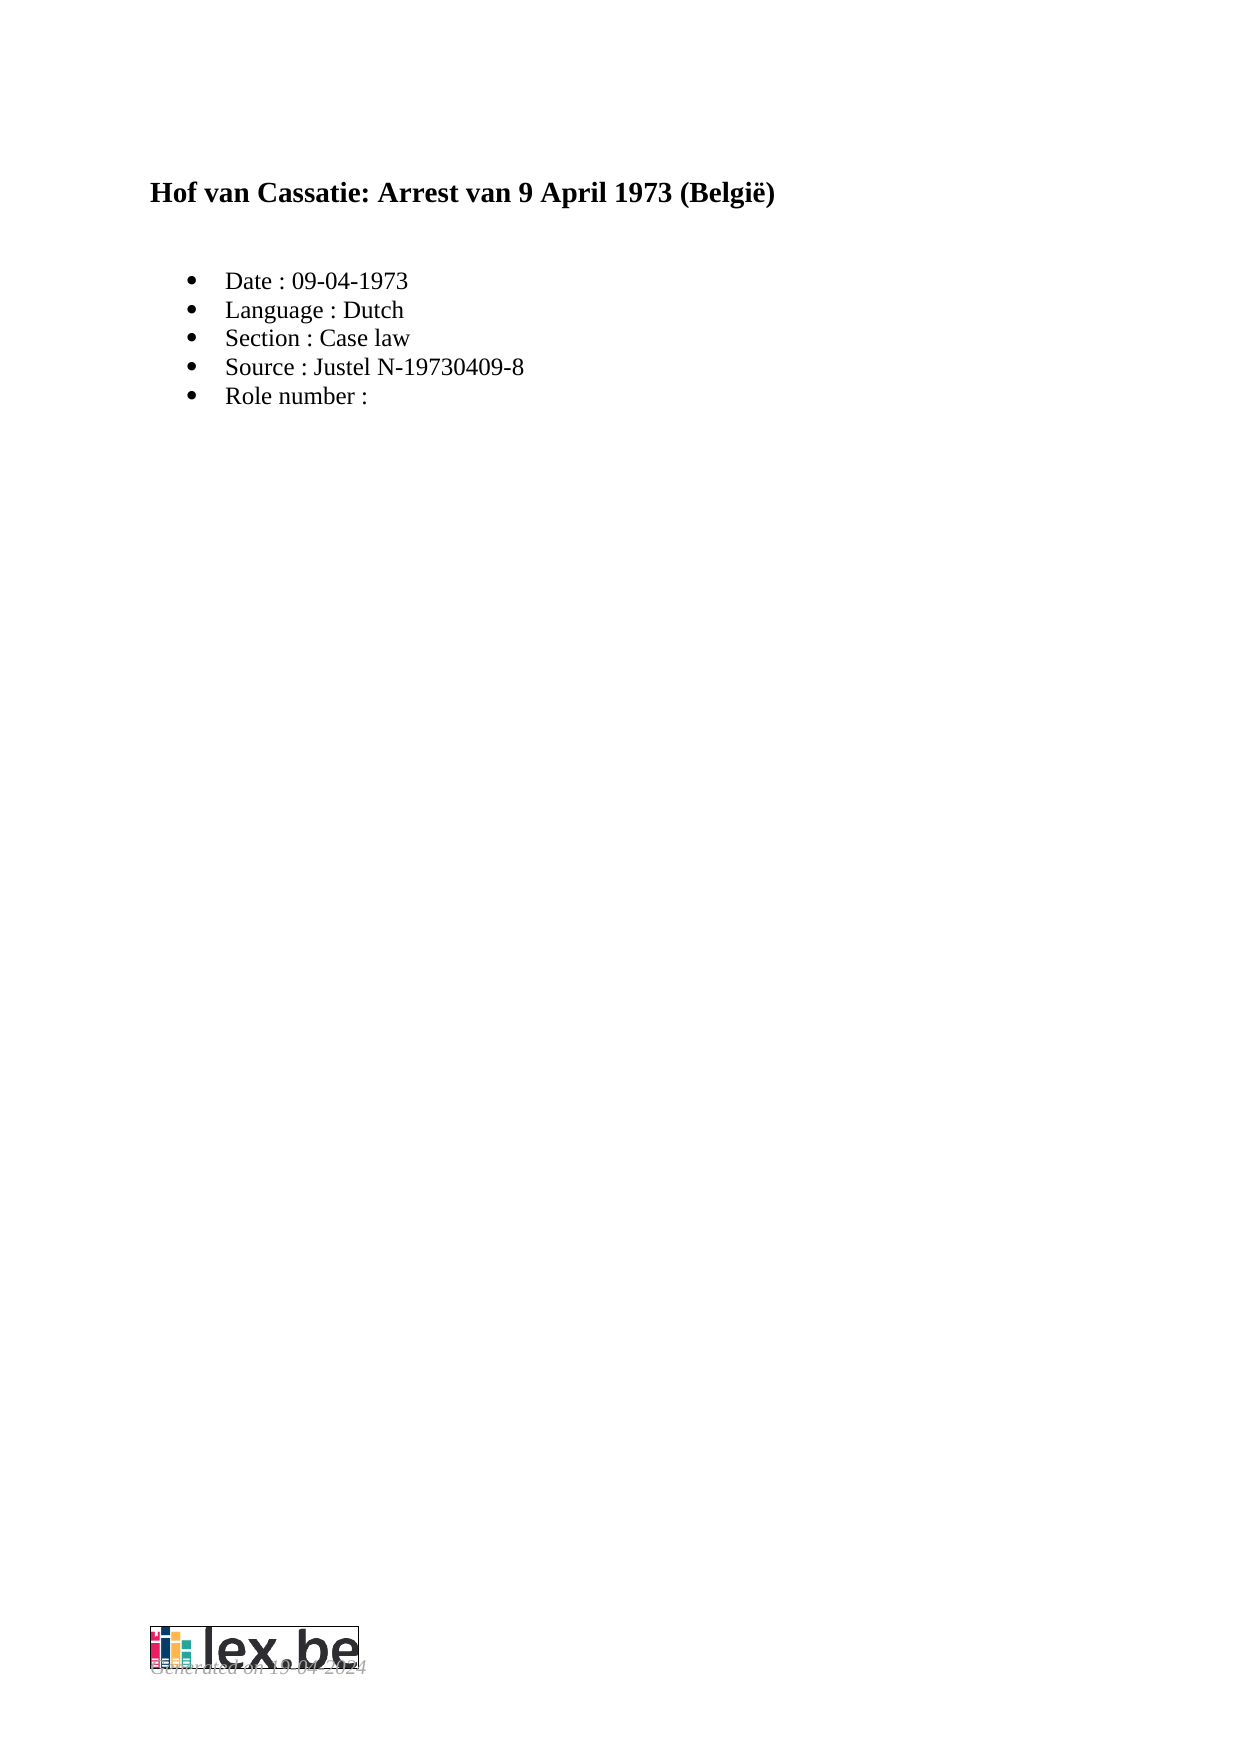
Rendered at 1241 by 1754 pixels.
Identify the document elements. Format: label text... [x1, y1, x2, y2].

list Date : 09-04-1973 [187, 266, 1090, 295]
list Role number : [187, 381, 1090, 410]
picture [151, 1627, 358, 1668]
list Language : Dutch [187, 295, 1090, 323]
list Source : Justel N-19730409-8 [187, 352, 1090, 381]
subtitle Hof van Cassatie: Arrest van 9 April 1973 (België) [150, 175, 1090, 208]
list Section : Case law [187, 323, 1090, 352]
